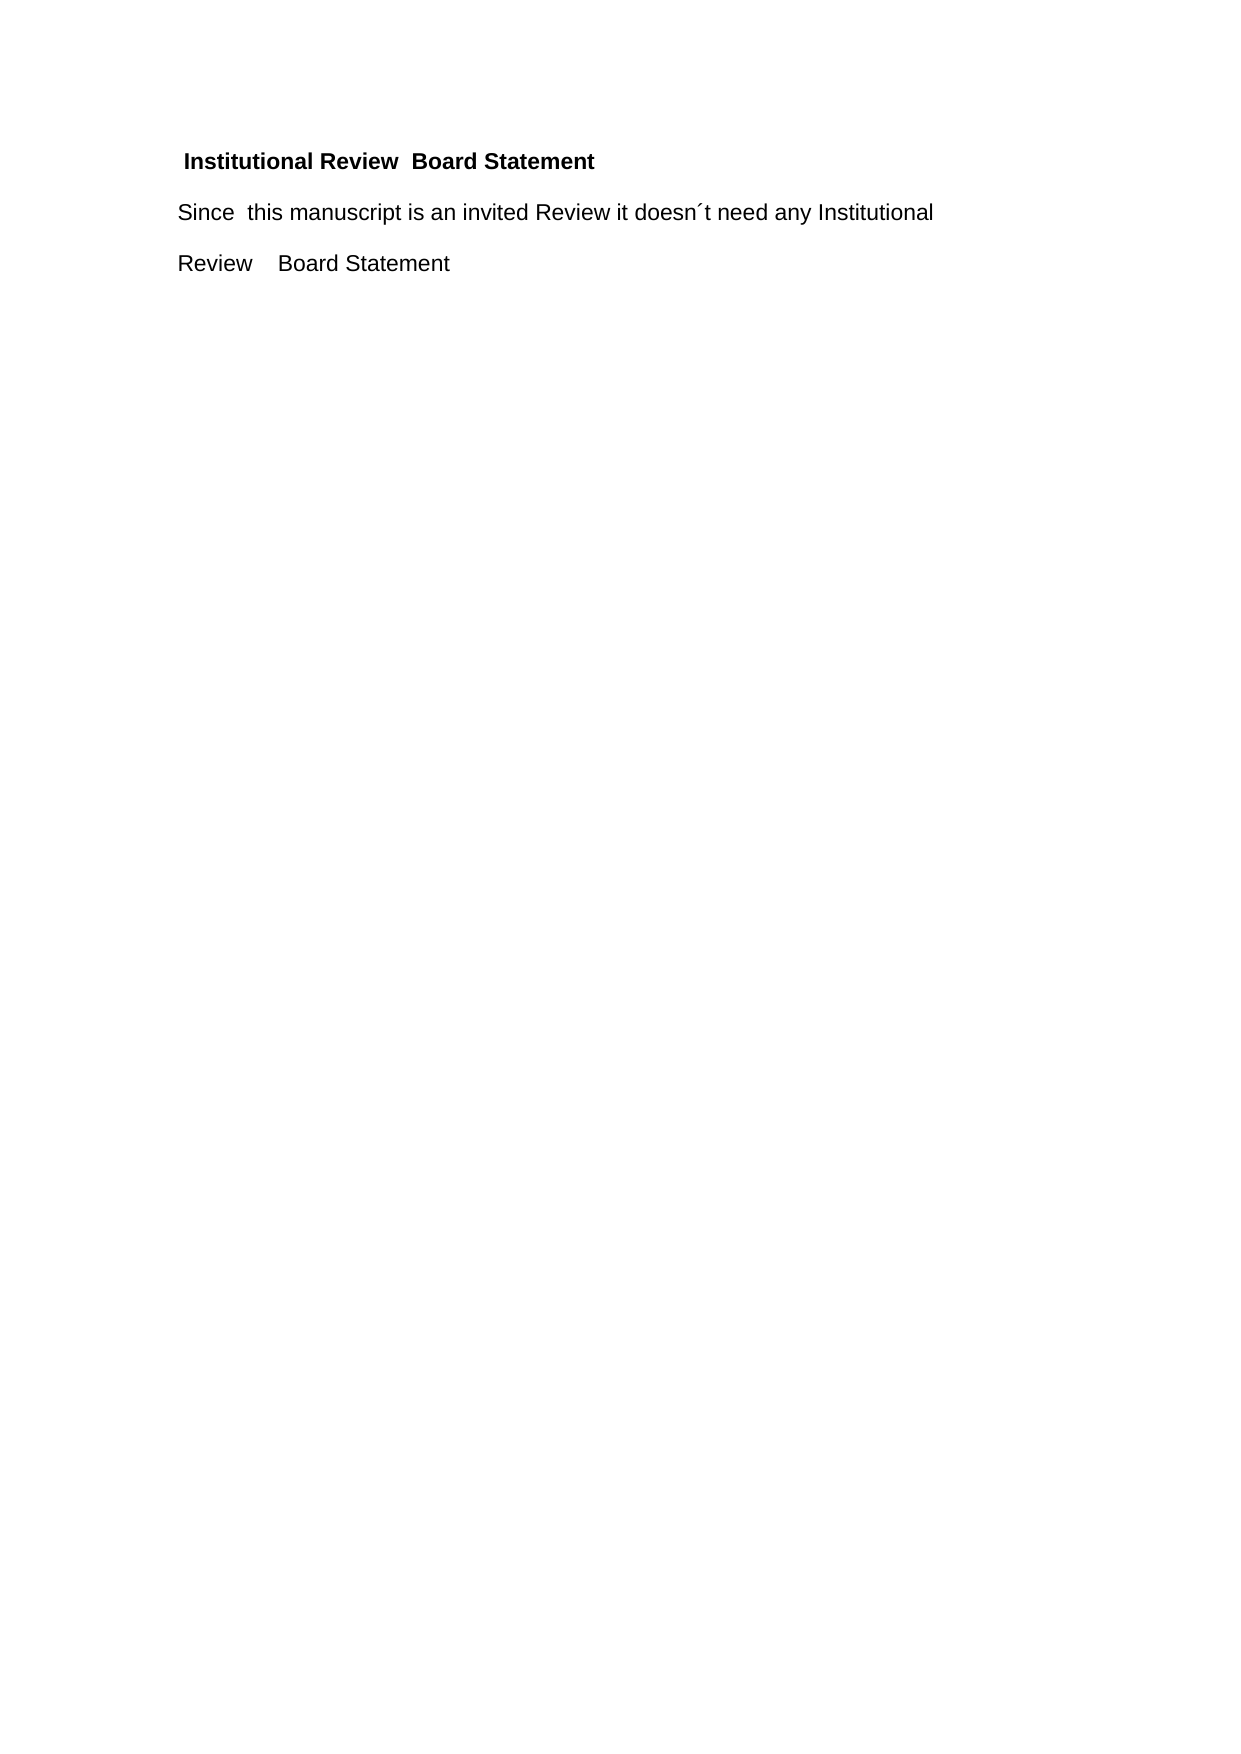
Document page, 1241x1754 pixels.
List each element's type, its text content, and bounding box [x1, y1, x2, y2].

text Institutional Review Board Statement [177, 148, 1063, 174]
text Review Board Statement [177, 250, 1063, 276]
text Since this manuscript is an invited Review it doesn´t need any Institutional [177, 199, 1063, 225]
